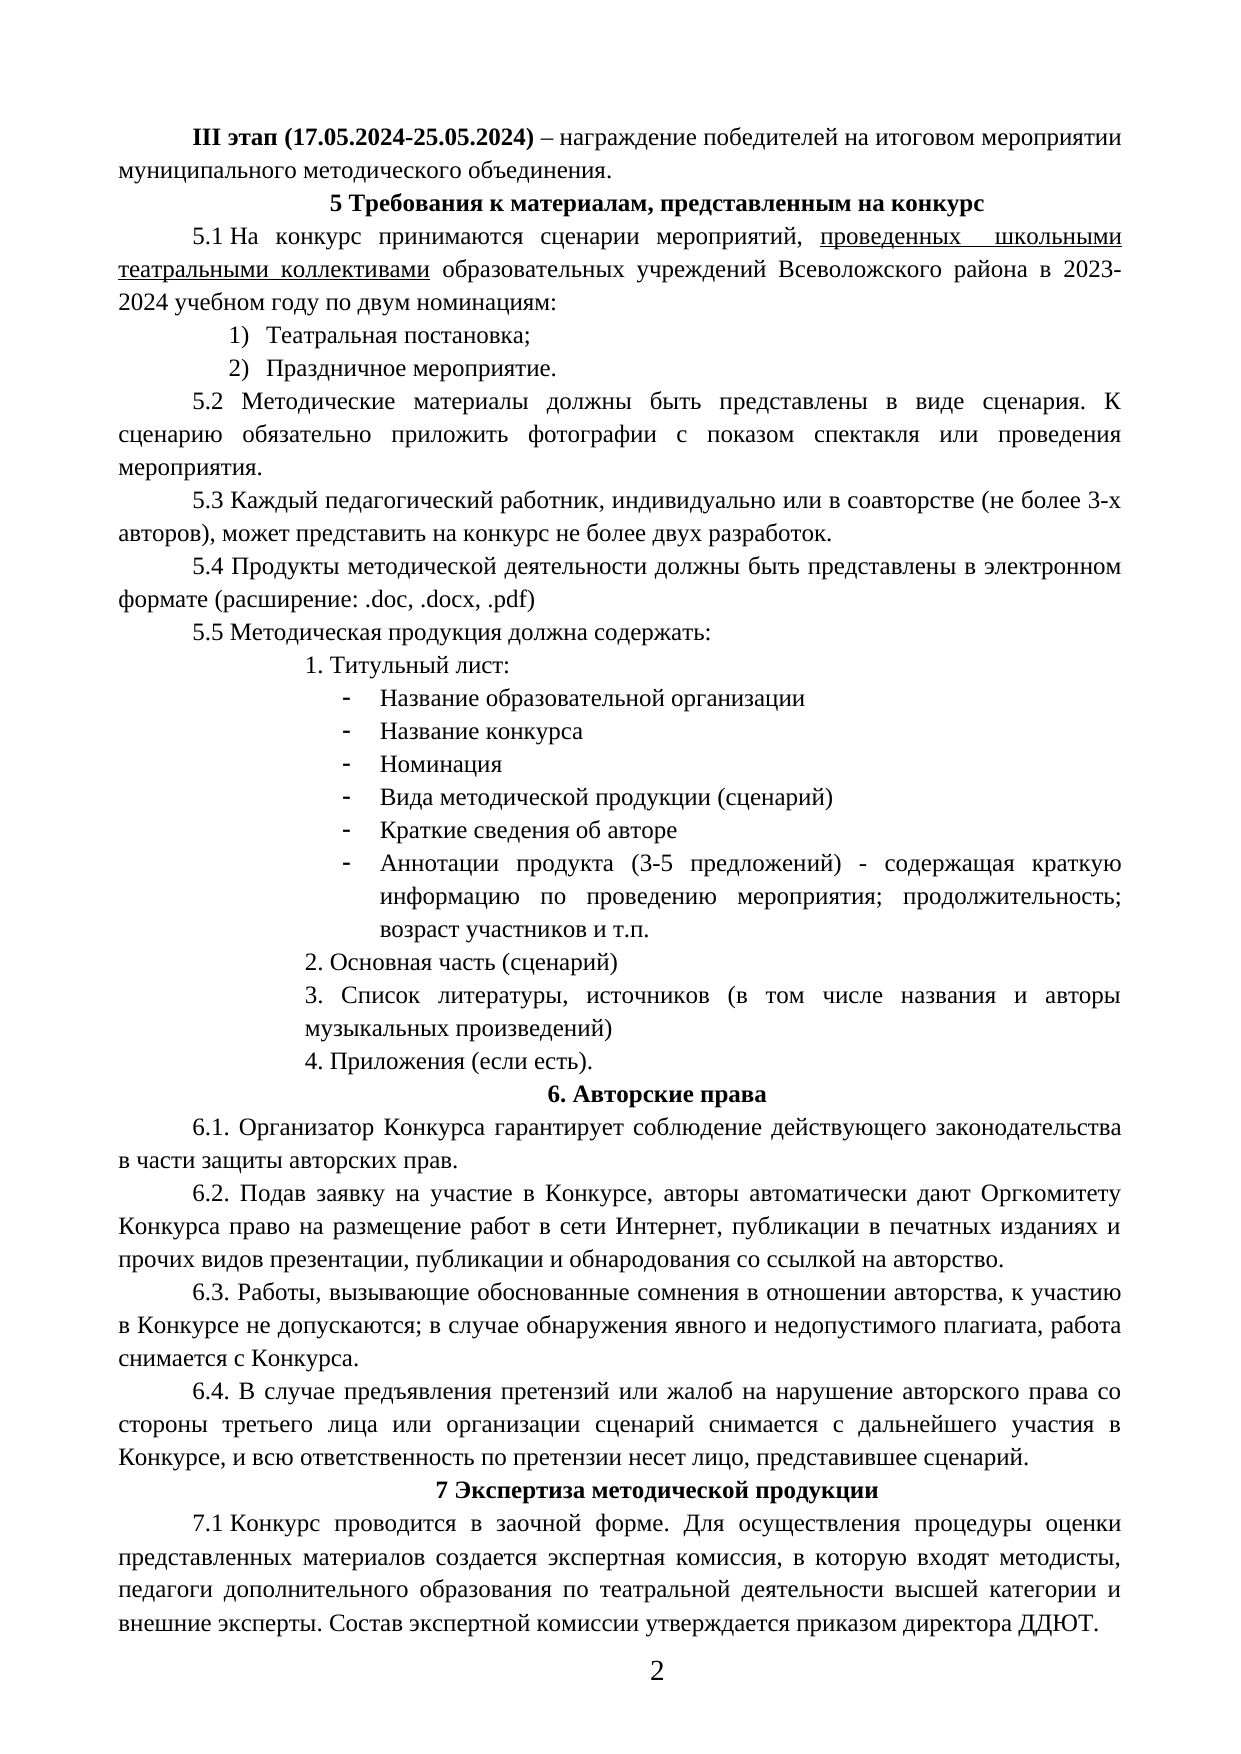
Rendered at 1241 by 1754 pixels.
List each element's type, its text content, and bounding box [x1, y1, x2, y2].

list Праздничное мероприятие. [228, 353, 1122, 382]
text 5.2 Методические материалы должны быть представлены в виде сценария. К сценарию обязательно приложить фотографии с показом спектакля или проведения мероприятия. [118, 386, 1122, 481]
text 1. Титульный лист: [304, 650, 1122, 679]
list 2. Основная часть (сценарий) [304, 947, 1122, 976]
text 5.4 Продукты методической деятельности должны быть представлены в электронном формате (расширение: .doc, .docx, .pdf) [118, 551, 1122, 613]
subtitle 7 Экспертиза методической продукции [118, 1476, 1122, 1504]
text 3. Список литературы, источников (в том числе названия и авторы музыкальных произведений) [304, 980, 1122, 1042]
text 7.1 Конкурс проводится в заочной форме. Для осуществления процедуры оценки представленных материалов создается экспертная комиссия, в которую входят методисты, педагоги дополнительного образования по театральной деятельности высшей категории и внешние эксперты. Состав экспертной комиссии утверждается приказом директора ДДЮТ. [118, 1508, 1122, 1636]
text 5.5 Методическая продукция должна содержать: [118, 617, 1122, 646]
subtitle 5 Требования к материалам, представленным на конкурс [118, 188, 1122, 216]
text III этап (17.05.2024-25.05.2024) – награждение победителей на итоговом мероприятии муниципального методического объединения. [118, 122, 1122, 183]
text 4. Приложения (если есть). [304, 1046, 1122, 1075]
list Краткие сведения об авторе [342, 815, 1122, 844]
list Название конкурса [342, 716, 1122, 745]
text 5.1 На конкурс принимаются сценарии мероприятий, проведенных школьными театральными коллективами образовательных учреждений Всеволожского района в 2023-2024 учебном году по двум номинациям: [118, 221, 1122, 316]
subtitle 6.1. Организатор Конкурса гарантирует соблюдение действующего законодательства в части защиты авторских прав. [118, 1112, 1122, 1174]
list Номинация [342, 749, 1122, 778]
list Аннотации продукта (3-5 предложений) - содержащая краткую информацию по проведению мероприятия; продолжительность; возраст участников и т.п. [342, 848, 1122, 943]
text 5.3 Каждый педагогический работник, индивидуально или в соавторстве (не более 3-х авторов), может представить на конкурс не более двух разработок. [118, 485, 1122, 547]
list Вида методической продукции (сценарий) [342, 782, 1122, 811]
list Название образовательной организации [342, 683, 1122, 712]
subtitle 6.2. Подав заявку на участие в Конкурсе, авторы автоматически дают Оргкомитету Конкурса право на размещение работ в сети Интернет, публикации в печатных изданиях и прочих видов презентации, публикации и обнародования со ссылкой на авторство. [118, 1178, 1122, 1273]
list Театральная постановка; [228, 320, 1122, 348]
subtitle 6.4. В случае предъявления претензий или жалоб на нарушение авторского права со стороны третьего лица или организации сценарий снимается с дальнейшего участия в Конкурсе, и всю ответственность по претензии несет лицо, представившее сценарий. [118, 1376, 1122, 1471]
subtitle 6. Авторские права [118, 1079, 1122, 1108]
subtitle 6.3. Работы, вызывающие обоснованные сомнения в отношении авторства, к участию в Конкурсе не допускаются; в случае обнаружения явного и недопустимого плагиата, работа снимается с Конкурса. [118, 1277, 1122, 1372]
